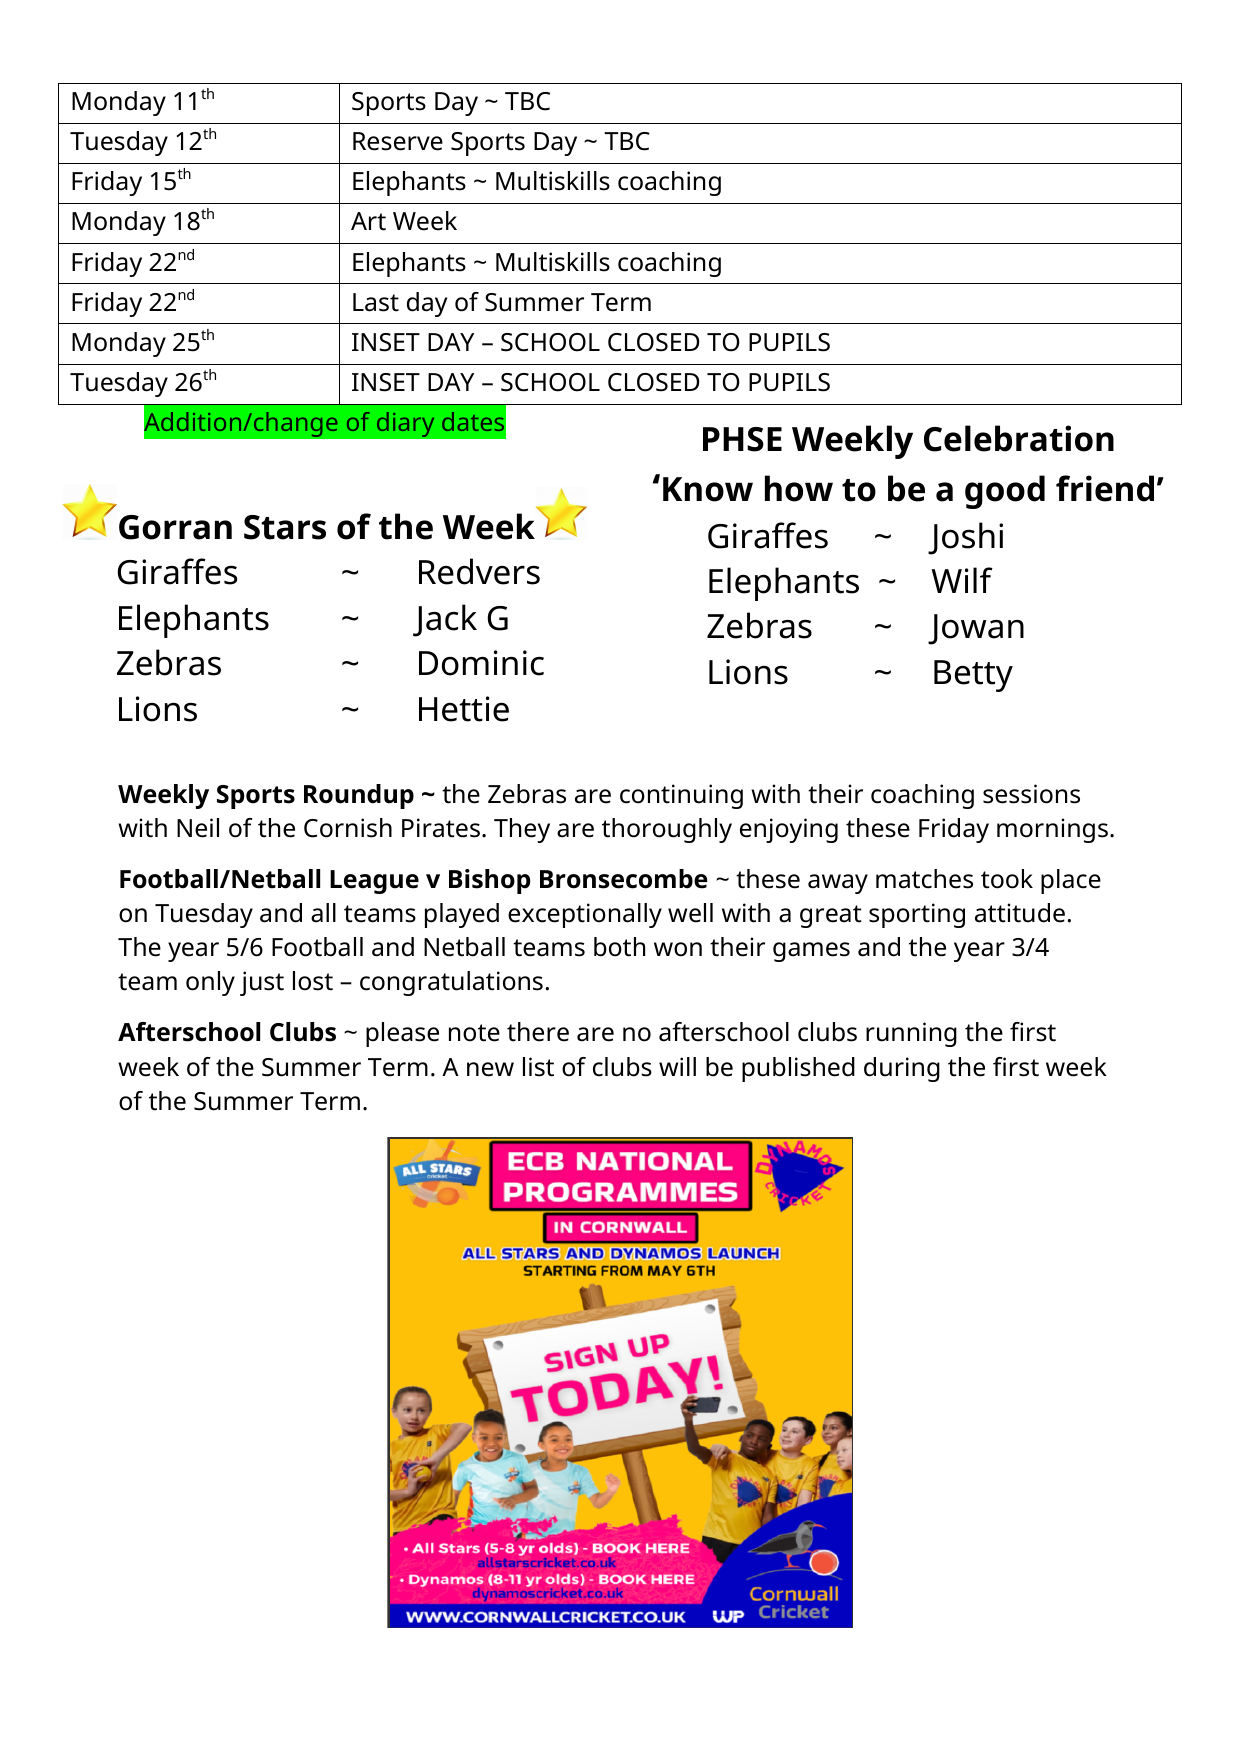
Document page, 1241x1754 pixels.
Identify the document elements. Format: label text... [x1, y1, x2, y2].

table_cell Tuesday 26th [59, 365, 339, 403]
picture [62, 484, 118, 540]
table_cell Friday 15th [59, 164, 339, 203]
text Weekly Sports Roundup ~ the Zebras are continuing with their coaching sessions with Neil of the Cornish Pirates. They are thoroughly enjoying these Friday mornings. [118, 777, 1122, 845]
table_cell Monday 11th [59, 84, 339, 123]
table_cell Monday 18th [59, 204, 339, 243]
table_cell Reserve Sports Day ~ TBC [340, 124, 1181, 163]
table_cell Last day of Summer Term [340, 284, 1181, 323]
table_cell Art Week [340, 204, 1181, 243]
table_cell Addition/change of diary dates Gorran Stars of the Week Giraffes ~ Redvers Elephants ~ Jack G Zebras ~ Dominic Lions ~ Hettie [29, 404, 620, 759]
table_cell Elephants ~ Multiskills coaching [340, 164, 1181, 203]
table_cell INSET DAY – SCHOOL CLOSED TO PUPILS [340, 324, 1181, 363]
table_cell Monday 25th [59, 324, 339, 363]
picture [535, 487, 588, 540]
table_cell Friday 22nd [59, 284, 339, 323]
table_cell Elephants ~ Multiskills coaching [340, 244, 1181, 283]
table_cell Sports Day ~ TBC [340, 84, 1181, 123]
picture [387, 1137, 853, 1628]
text Afterschool Clubs ~ please note there are no afterschool clubs running the first week of the Summer Term. A new list of clubs will be published during the first week of the Summer Term. [118, 1015, 1122, 1117]
table_cell PHSE Weekly Celebration ‘Know how to be a good friend’ Giraffes ~ Joshi Elephants ~ Wilf Zebras ~ Jowan Lions ~ Betty [620, 404, 1196, 759]
table_cell INSET DAY – SCHOOL CLOSED TO PUPILS [340, 365, 1181, 403]
text Football/Netball League v Bishop Bronsecombe ~ these away matches took place on Tuesday and all teams played exceptionally well with a great sporting attitude. The year 5/6 Football and Netball teams both won their games and the year 3/4 team only just lost – congratulations. [118, 862, 1122, 998]
table_cell Tuesday 12th [59, 124, 339, 163]
table_cell Friday 22nd [59, 244, 339, 283]
